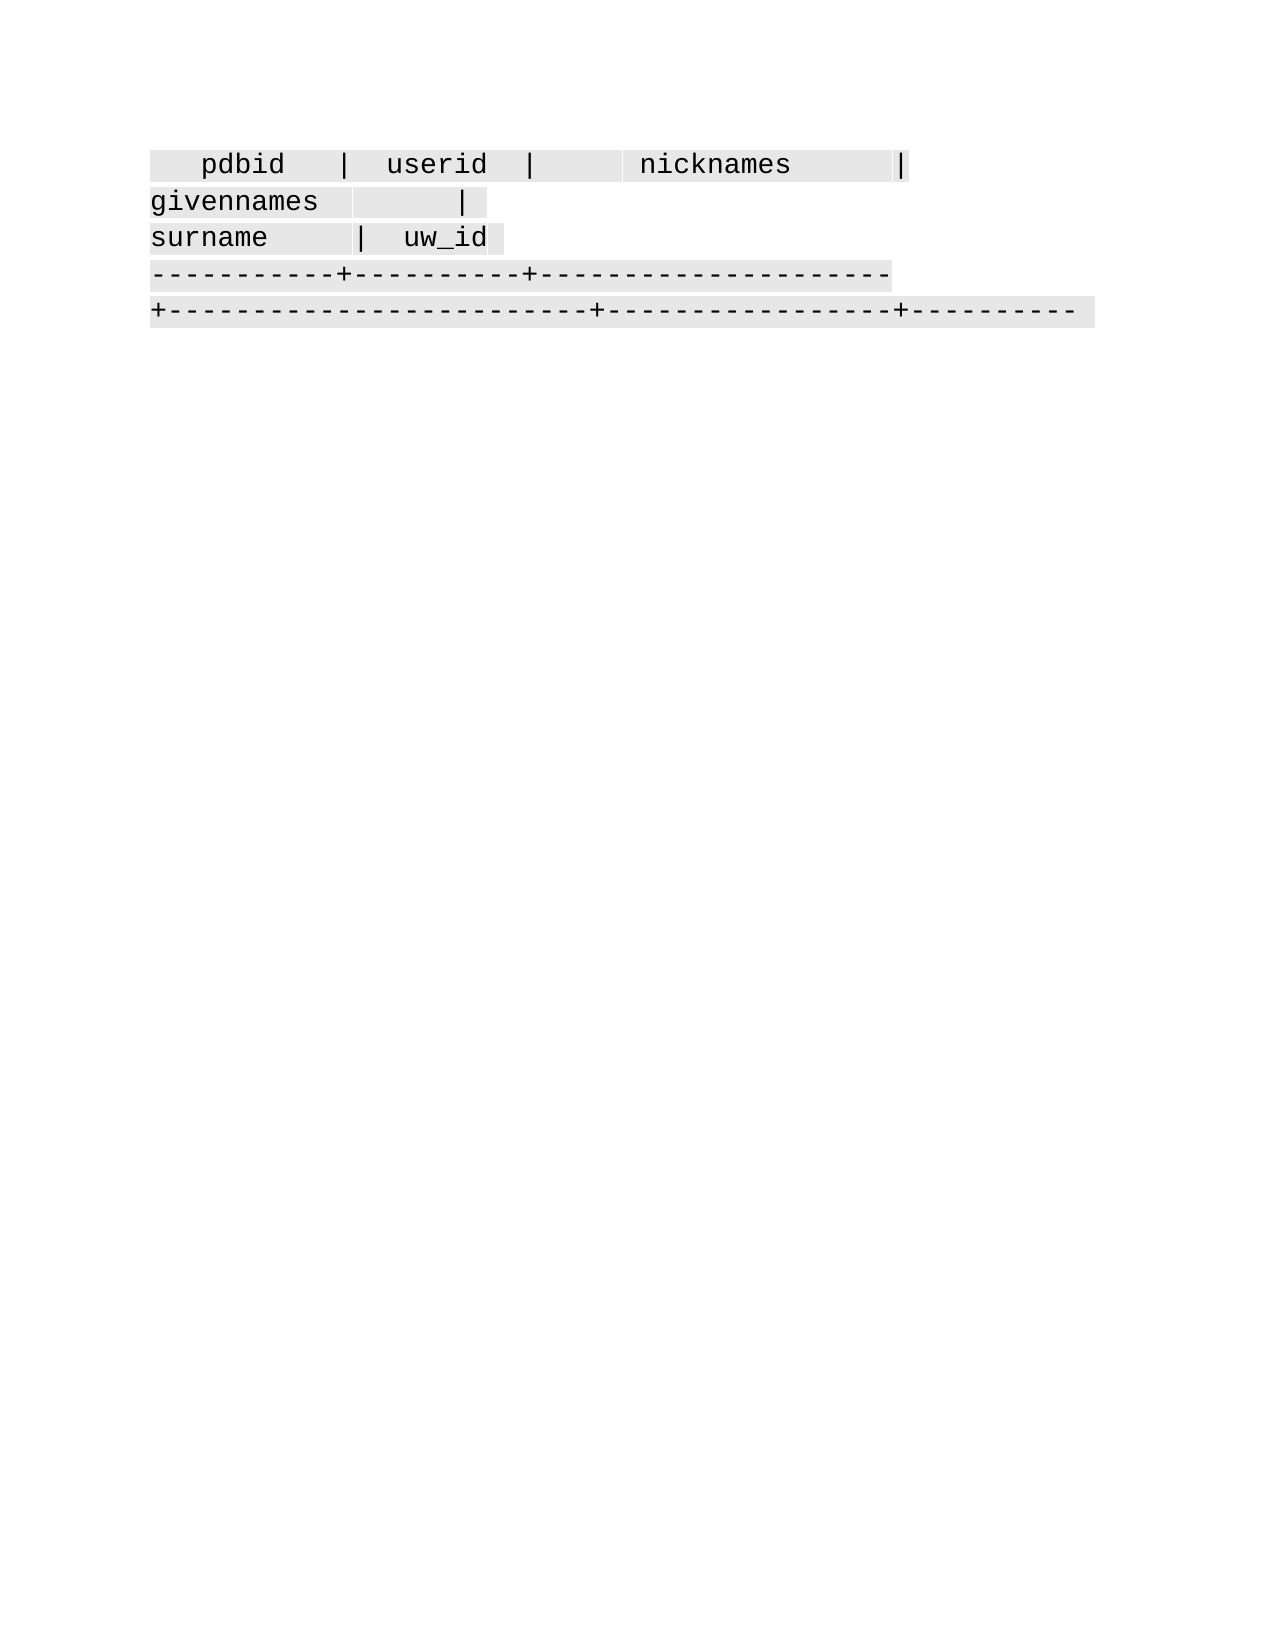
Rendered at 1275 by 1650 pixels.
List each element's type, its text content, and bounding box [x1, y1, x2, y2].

text pdbid | userid | nicknames | givennames | surname | uw_id -----------+----------+---------------------+-------------------------+-----------------+---------- [150, 150, 1125, 328]
